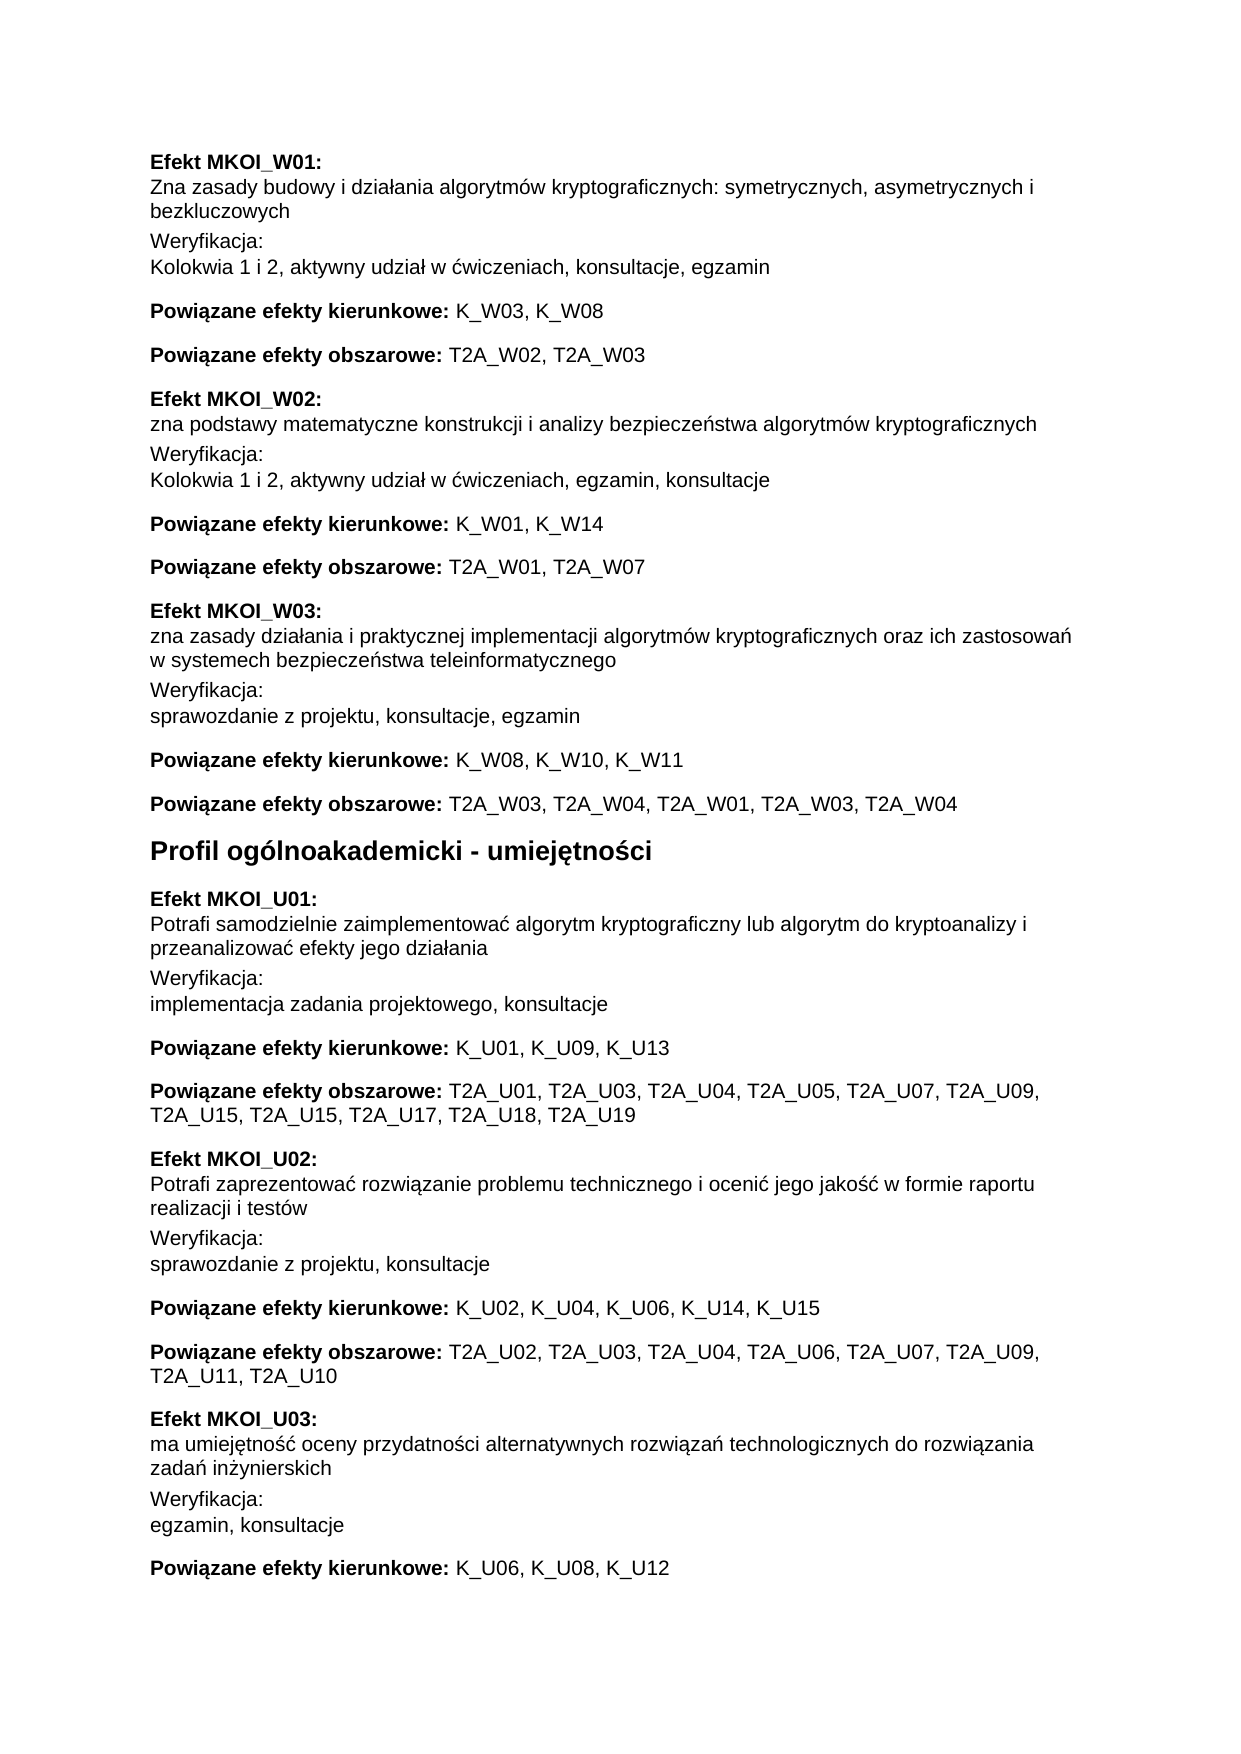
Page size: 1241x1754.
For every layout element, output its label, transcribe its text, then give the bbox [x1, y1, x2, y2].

text Weryfikacja: [150, 1486, 1090, 1510]
text Weryfikacja: [150, 678, 1090, 702]
text Powiązane efekty obszarowe: T2A_U02, T2A_U03, T2A_U04, T2A_U06, T2A_U07, T2A_U09, T2A_U11, T2A_U10 [150, 1339, 1090, 1387]
text Powiązane efekty kierunkowe: K_W08, K_W10, K_W11 [150, 748, 1090, 772]
text egzamin, konsultacje [150, 1512, 1090, 1536]
text Weryfikacja: [150, 442, 1090, 466]
text Powiązane efekty kierunkowe: K_U06, K_U08, K_U12 [150, 1556, 1090, 1580]
text Efekt MKOI_U02: [150, 1147, 1090, 1171]
text Powiązane efekty obszarowe: T2A_W01, T2A_W07 [150, 555, 1090, 579]
text Weryfikacja: [150, 229, 1090, 253]
text Kolokwia 1 i 2, aktywny udział w ćwiczeniach, konsultacje, egzamin [150, 255, 1090, 279]
text Powiązane efekty obszarowe: T2A_W03, T2A_W04, T2A_W01, T2A_W03, T2A_W04 [150, 792, 1090, 816]
text Powiązane efekty obszarowe: T2A_W02, T2A_W03 [150, 343, 1090, 367]
subtitle Profil ogólnoakademicki - umiejętności [150, 835, 1090, 867]
text Powiązane efekty kierunkowe: K_W03, K_W08 [150, 299, 1090, 323]
text Efekt MKOI_W02: [150, 386, 1090, 410]
text zna zasady działania i praktycznej implementacji algorytmów kryptograficznych oraz ich zastosowań w systemech bezpieczeństwa teleinformatycznego [150, 624, 1090, 672]
text Zna zasady budowy i działania algorytmów kryptograficznych: symetrycznych, asymetrycznych i bezkluczowych [150, 175, 1090, 223]
text Potrafi samodzielnie zaimplementować algorytm kryptograficzny lub algorytm do kryptoanalizy i przeanalizować efekty jego działania [150, 911, 1090, 959]
text Powiązane efekty kierunkowe: K_U01, K_U09, K_U13 [150, 1035, 1090, 1059]
text Potrafi zaprezentować rozwiązanie problemu technicznego i ocenić jego jakość w formie raportu realizacji i testów [150, 1172, 1090, 1220]
text sprawozdanie z projektu, konsultacje [150, 1252, 1090, 1276]
text implementacja zadania projektowego, konsultacje [150, 992, 1090, 1016]
text zna podstawy matematyczne konstrukcji i analizy bezpieczeństwa algorytmów kryptograficznych [150, 411, 1090, 435]
text Kolokwia 1 i 2, aktywny udział w ćwiczeniach, egzamin, konsultacje [150, 468, 1090, 492]
text Efekt MKOI_W01: [150, 150, 1090, 174]
text Powiązane efekty kierunkowe: K_U02, K_U04, K_U06, K_U14, K_U15 [150, 1296, 1090, 1320]
text ma umiejętność oceny przydatności alternatywnych rozwiązań technologicznych do rozwiązania zadań inżynierskich [150, 1432, 1090, 1480]
text Powiązane efekty obszarowe: T2A_U01, T2A_U03, T2A_U04, T2A_U05, T2A_U07, T2A_U09, T2A_U15, T2A_U15, T2A_U17, T2A_U18, T2A_U19 [150, 1079, 1090, 1127]
text Efekt MKOI_U01: [150, 886, 1090, 910]
text Weryfikacja: [150, 1226, 1090, 1250]
text sprawozdanie z projektu, konsultacje, egzamin [150, 704, 1090, 728]
text Weryfikacja: [150, 966, 1090, 989]
text Efekt MKOI_W03: [150, 599, 1090, 623]
text Powiązane efekty kierunkowe: K_W01, K_W14 [150, 511, 1090, 535]
text Efekt MKOI_U03: [150, 1407, 1090, 1431]
